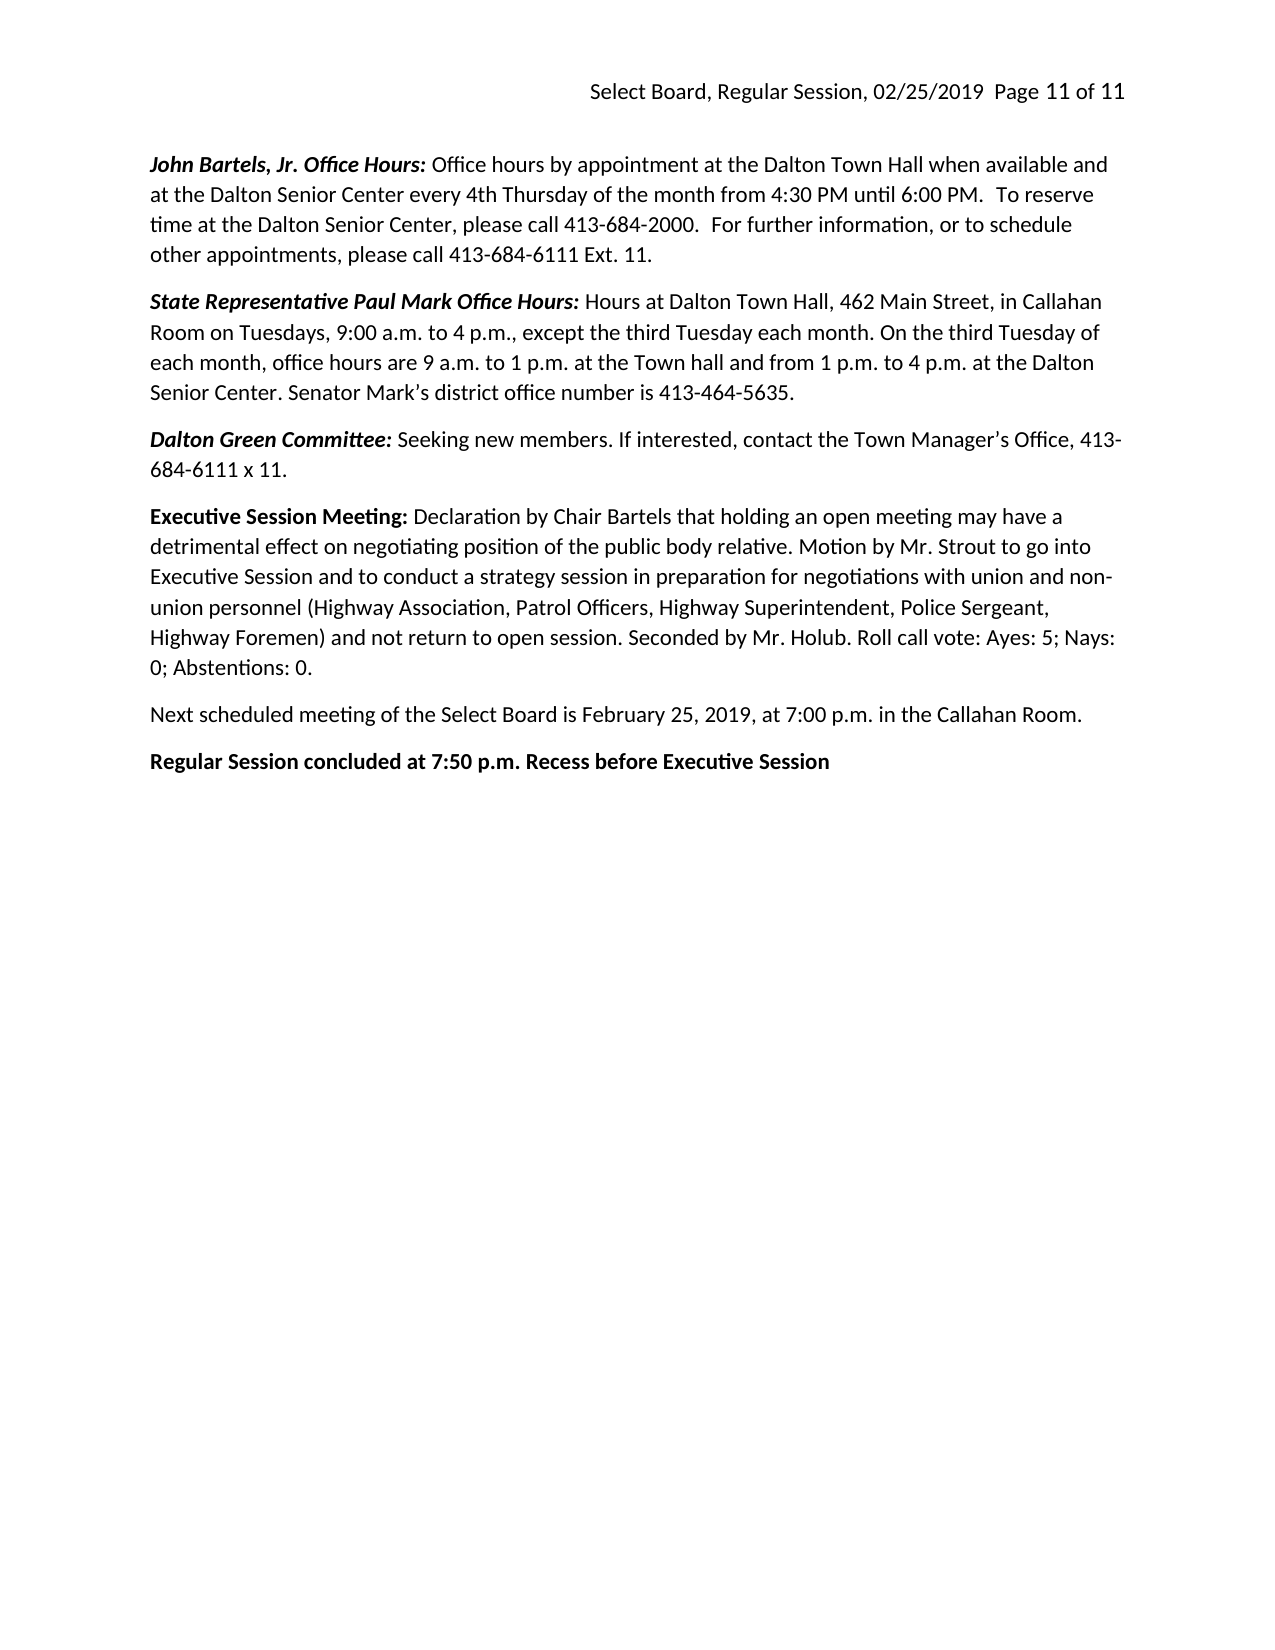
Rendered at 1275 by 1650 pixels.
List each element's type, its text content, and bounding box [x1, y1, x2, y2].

text Next scheduled meeting of the Select Board is February 25, 2019, at 7:00 p.m. in the Callahan Room. [150, 700, 1125, 728]
text State Representative Paul Mark Office Hours: Hours at Dalton Town Hall, 462 Main Street, in Callahan Room on Tuesdays, 9:00 a.m. to 4 p.m., except the third Tuesday each month. On the third Tuesday of each month, office hours are 9 a.m. to 1 p.m. at the Town hall and from 1 p.m. to 4 p.m. at the Dalton Senior Center. Senator Mark’s district office number is 413-464-5635. [150, 287, 1125, 406]
text Regular Session concluded at 7:50 p.m. Recess before Executive Session [150, 747, 1125, 775]
text Dalton Green Committee: Seeking new members. If interested, contact the Town Manager’s Office, 413-684-6111 x 11. [150, 425, 1125, 483]
text Executive Session Meeting: Declaration by Chair Bartels that holding an open meeting may have a detrimental effect on negotiating position of the public body relative. Motion by Mr. Strout to go into Executive Session and to conduct a strategy session in preparation for negotiations with union and non-union personnel (Highway Association, Patrol Officers, Highway Superintendent, Police Sergeant, Highway Foremen) and not return to open session. Seconded by Mr. Holub. Roll call vote: Ayes: 5; Nays: 0; Abstentions: 0. [150, 502, 1125, 681]
text John Bartels, Jr. Office Hours: Office hours by appointment at the Dalton Town Hall when available and at the Dalton Senior Center every 4th Thursday of the month from 4:30 PM until 6:00 PM. To reserve time at the Dalton Senior Center, please call 413-684-2000. For further information, or to schedule other appointments, please call 413-684-6111 Ext. 11. [150, 150, 1125, 269]
